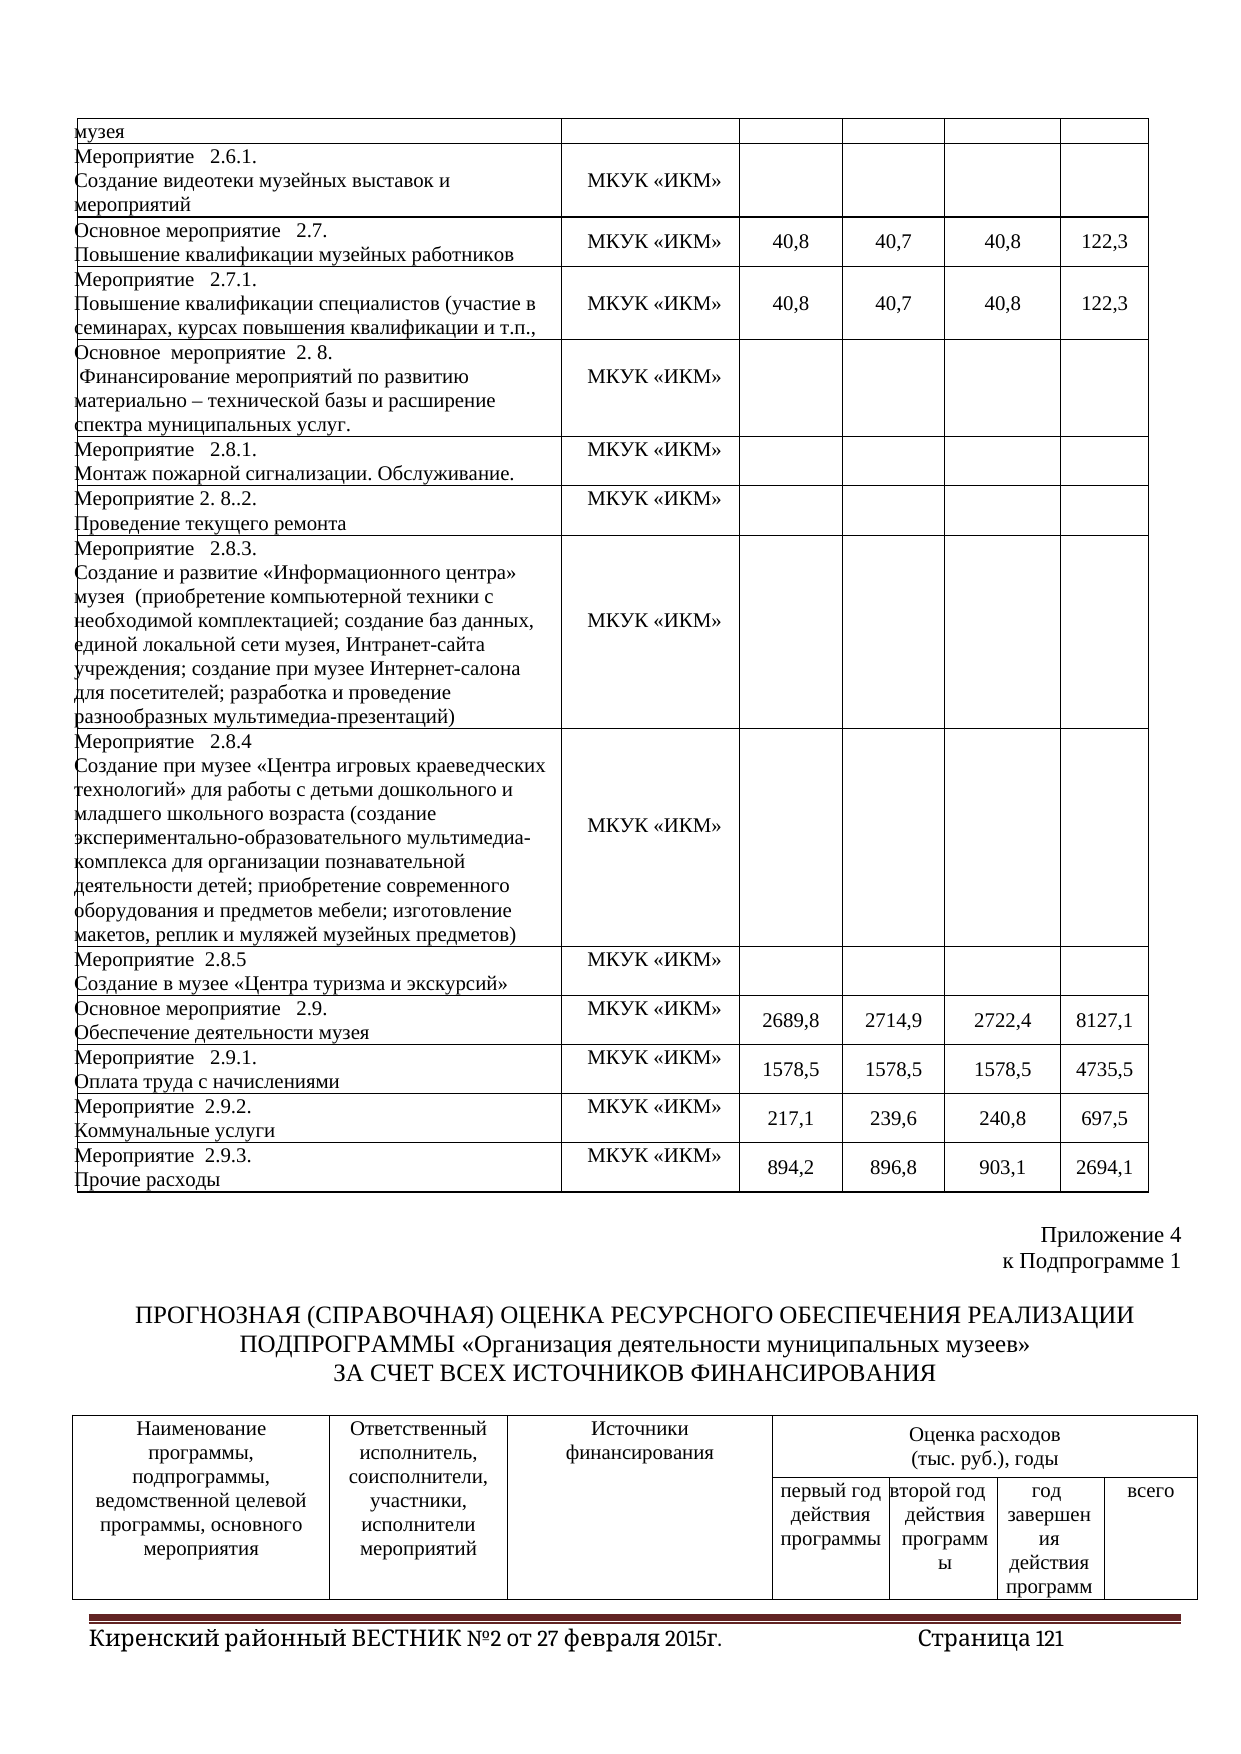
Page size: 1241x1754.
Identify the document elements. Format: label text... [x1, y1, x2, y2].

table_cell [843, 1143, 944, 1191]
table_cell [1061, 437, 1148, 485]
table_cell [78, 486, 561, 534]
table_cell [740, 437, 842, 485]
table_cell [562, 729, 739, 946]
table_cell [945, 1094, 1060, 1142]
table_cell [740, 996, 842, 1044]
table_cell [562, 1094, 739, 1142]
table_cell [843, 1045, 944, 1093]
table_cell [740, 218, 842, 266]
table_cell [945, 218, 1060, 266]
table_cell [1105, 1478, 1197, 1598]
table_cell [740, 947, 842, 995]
text Приложение 4 [89, 1221, 1181, 1248]
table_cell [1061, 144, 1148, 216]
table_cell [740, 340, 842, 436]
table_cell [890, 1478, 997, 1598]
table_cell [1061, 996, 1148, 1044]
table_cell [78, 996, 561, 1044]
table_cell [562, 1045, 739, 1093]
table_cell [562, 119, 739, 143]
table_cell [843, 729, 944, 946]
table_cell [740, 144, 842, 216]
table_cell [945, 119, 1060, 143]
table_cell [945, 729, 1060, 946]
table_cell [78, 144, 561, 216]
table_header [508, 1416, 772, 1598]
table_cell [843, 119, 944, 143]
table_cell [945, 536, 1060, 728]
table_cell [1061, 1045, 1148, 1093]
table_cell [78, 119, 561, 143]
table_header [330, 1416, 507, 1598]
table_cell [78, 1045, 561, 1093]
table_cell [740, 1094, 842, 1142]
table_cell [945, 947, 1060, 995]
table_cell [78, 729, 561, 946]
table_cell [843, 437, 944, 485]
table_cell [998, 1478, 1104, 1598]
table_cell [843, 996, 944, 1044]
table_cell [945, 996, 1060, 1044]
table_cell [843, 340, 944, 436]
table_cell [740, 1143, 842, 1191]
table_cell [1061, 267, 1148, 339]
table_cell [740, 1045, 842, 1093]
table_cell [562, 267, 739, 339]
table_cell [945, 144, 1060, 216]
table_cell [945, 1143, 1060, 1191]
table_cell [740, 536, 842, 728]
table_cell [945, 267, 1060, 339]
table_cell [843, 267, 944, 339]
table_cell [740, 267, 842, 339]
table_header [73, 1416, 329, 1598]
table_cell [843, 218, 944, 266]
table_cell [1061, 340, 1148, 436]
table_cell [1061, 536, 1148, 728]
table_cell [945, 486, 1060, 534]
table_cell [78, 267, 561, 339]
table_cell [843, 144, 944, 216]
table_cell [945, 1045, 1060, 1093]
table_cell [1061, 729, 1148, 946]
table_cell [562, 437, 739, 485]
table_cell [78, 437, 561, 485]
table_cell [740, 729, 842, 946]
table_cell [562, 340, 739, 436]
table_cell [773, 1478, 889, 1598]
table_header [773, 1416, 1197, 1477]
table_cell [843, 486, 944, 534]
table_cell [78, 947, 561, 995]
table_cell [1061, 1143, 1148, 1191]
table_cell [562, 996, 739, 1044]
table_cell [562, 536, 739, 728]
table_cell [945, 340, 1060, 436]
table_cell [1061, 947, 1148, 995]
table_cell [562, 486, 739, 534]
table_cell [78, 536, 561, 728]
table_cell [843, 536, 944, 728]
text ЗА СЧЕТ ВСЕХ ИСТОЧНИКОВ ФИНАНСИРОВАНИЯ [89, 1358, 1181, 1387]
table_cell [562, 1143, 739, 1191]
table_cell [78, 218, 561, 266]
text к Подпрограмме 1 [89, 1248, 1181, 1274]
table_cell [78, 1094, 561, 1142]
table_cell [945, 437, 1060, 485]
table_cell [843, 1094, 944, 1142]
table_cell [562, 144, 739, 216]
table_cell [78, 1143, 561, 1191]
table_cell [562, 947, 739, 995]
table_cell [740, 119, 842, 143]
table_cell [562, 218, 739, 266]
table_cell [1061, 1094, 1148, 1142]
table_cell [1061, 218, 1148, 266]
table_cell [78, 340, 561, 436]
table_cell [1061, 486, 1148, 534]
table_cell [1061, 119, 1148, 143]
text ПРОГНОЗНАЯ (СПРАВОЧНАЯ) ОЦЕНКА РЕСУРСНОГО ОБЕСПЕЧЕНИЯ РЕАЛИЗАЦИИ ПОДПРОГРАММЫ «Организация деятельности муниципальных музеев» [89, 1300, 1181, 1358]
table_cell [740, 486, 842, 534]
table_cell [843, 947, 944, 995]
